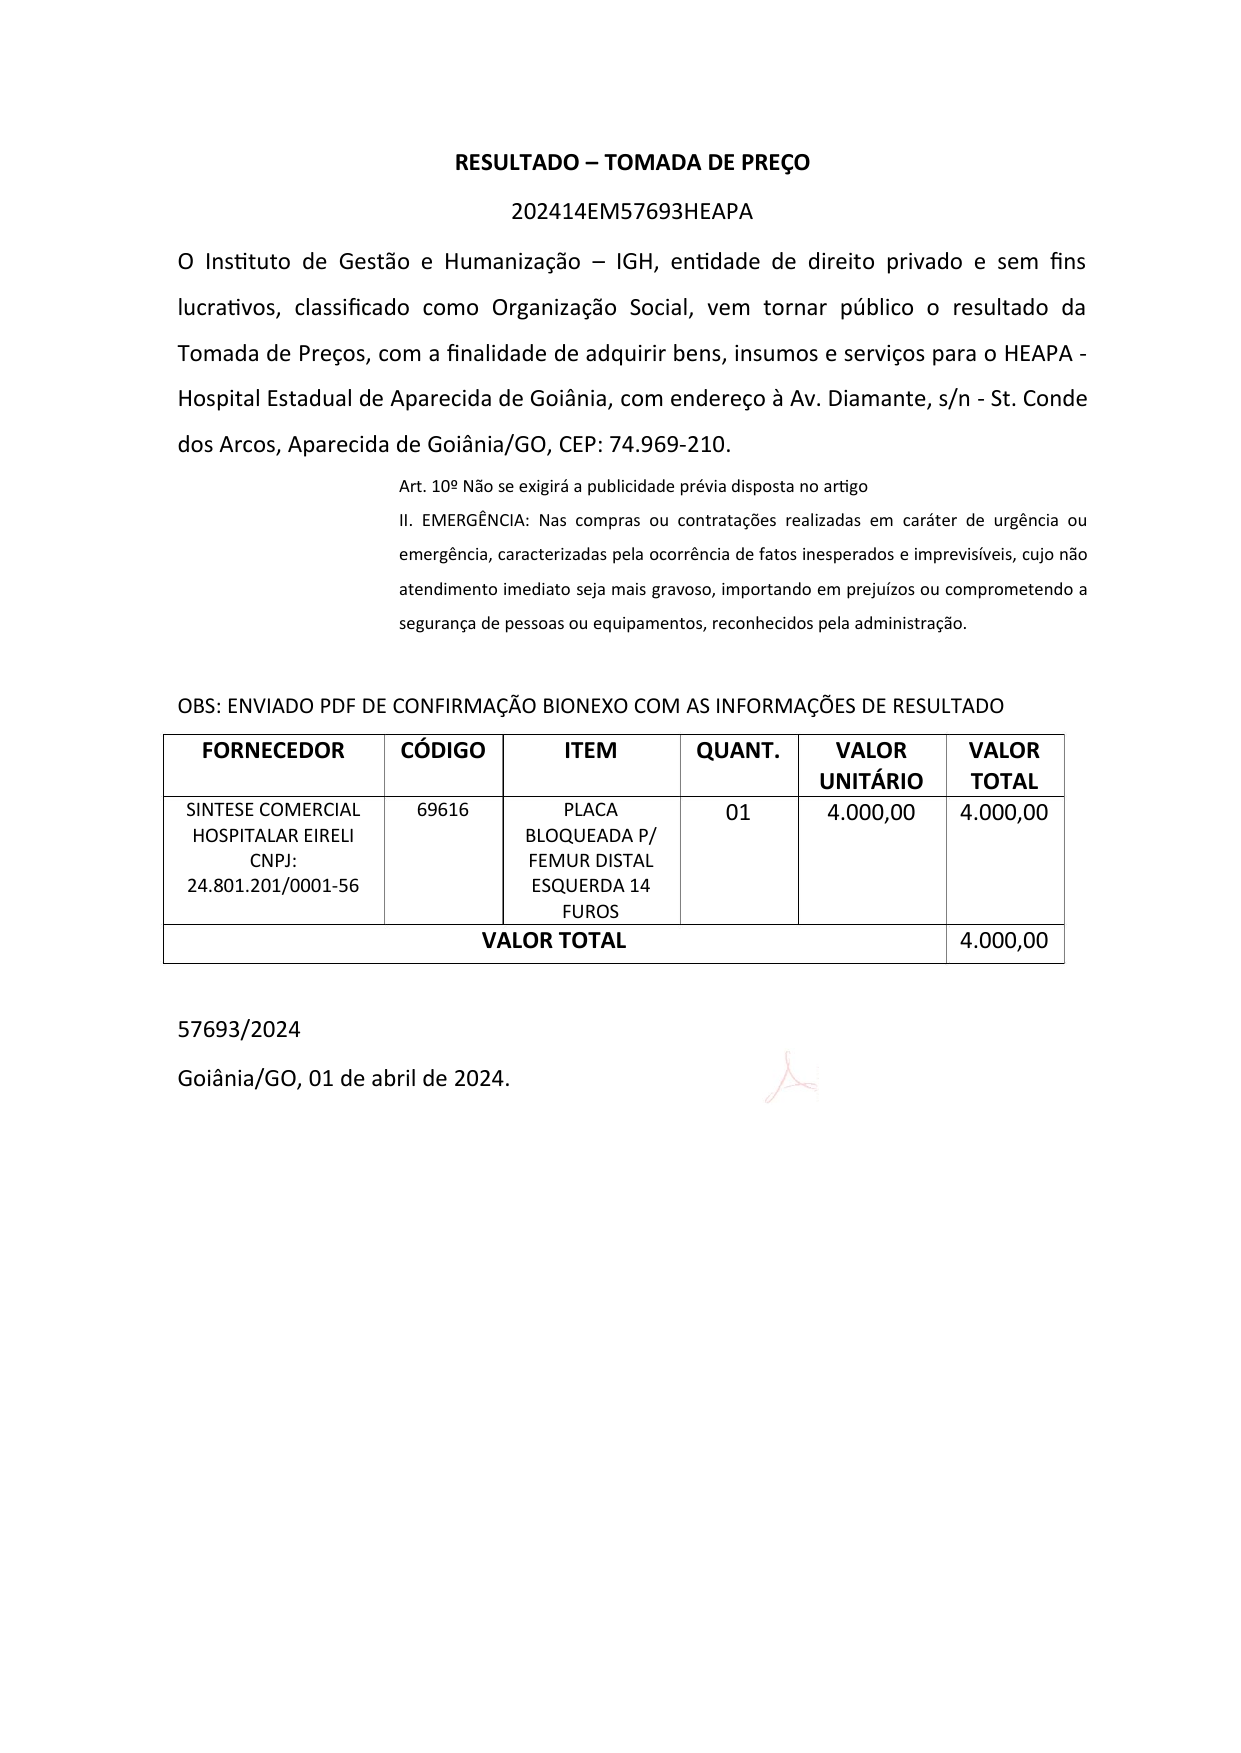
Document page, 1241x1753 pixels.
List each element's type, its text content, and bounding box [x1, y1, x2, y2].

text dos Arcos, Aparecida de Goiânia/GO, CEP: 74.969-210. [177, 428, 1112, 458]
text 69616 [417, 796, 494, 822]
text FEMUR DISTAL [528, 847, 682, 873]
text 01 [726, 796, 776, 827]
text O Instituto de Gestão e Humanização – IGH, entidade de direito privado e sem fins [177, 245, 1112, 276]
text 4.801.201/0001-56 [197, 873, 384, 898]
text VALOR [968, 734, 1074, 765]
text VALOR TOTAL [482, 924, 651, 955]
text QUANT. [696, 734, 806, 765]
text HOSPITALAR EIRELI [192, 822, 385, 847]
text FORNECEDOR [202, 734, 370, 765]
text ITEM [564, 734, 642, 765]
picture [762, 1048, 819, 1105]
text BLOQUEADA P/ [525, 822, 682, 847]
text Goiânia/GO, 01 de abril de 2024. [177, 1062, 535, 1093]
text PLACA [563, 796, 643, 822]
text 02414EM57693HEAPA [548, 195, 834, 226]
text 2 [511, 195, 548, 226]
text CNPJ: [249, 847, 385, 873]
text VALOR [836, 734, 949, 765]
text FUROS [562, 898, 682, 923]
text RESULTADO – TOMADA DE PREÇO [454, 146, 834, 176]
picture [160, 731, 1067, 966]
text 5 [177, 1013, 190, 1043]
text UNITÁRIO [819, 765, 949, 795]
text 4.000,00 [960, 796, 1074, 827]
text 4.000,00 [827, 796, 949, 827]
text emergência, caracterizadas pela ocorrência de fatos inesperados e imprevisíveis, cujo não [399, 542, 1111, 565]
text Hospital Estadual de Aparecida de Goiânia, com endereço à Av. Diamante, s/n - St. Conde [177, 382, 1112, 413]
text lucrativos, classificado como Organização Social, vem tornar público o resultado da [177, 291, 1112, 321]
text TOTAL [971, 765, 1074, 795]
text OBS: ENVIADO PDF DE CONFIRMAÇÃO BIONEXO COM AS INFORMAÇÕES DE RESULTADO [177, 691, 1027, 719]
text CÓDIGO [400, 734, 511, 765]
text 4.000,00 [960, 924, 1074, 955]
text Art. 10º Não se exigirá a publicidade prévia disposta no artigo [399, 474, 892, 497]
text 7693/2024 [190, 1013, 326, 1043]
text SINTESE COMERCIAL [186, 796, 385, 822]
text atendimento imediato seja mais gravoso, importando em prejuízos ou comprometendo a [399, 577, 1111, 600]
text II. EMERGÊNCIA: Nas compras ou contratações realizadas em caráter de urgência ou [399, 508, 1111, 531]
text Tomada de Preços, com a finalidade de adquirir bens, insumos e serviços para o HEAPA - [177, 337, 1112, 367]
text segurança de pessoas ou equipamentos, reconhecidos pela administração. [399, 611, 1111, 634]
text ESQUERDA 14 [531, 873, 682, 898]
